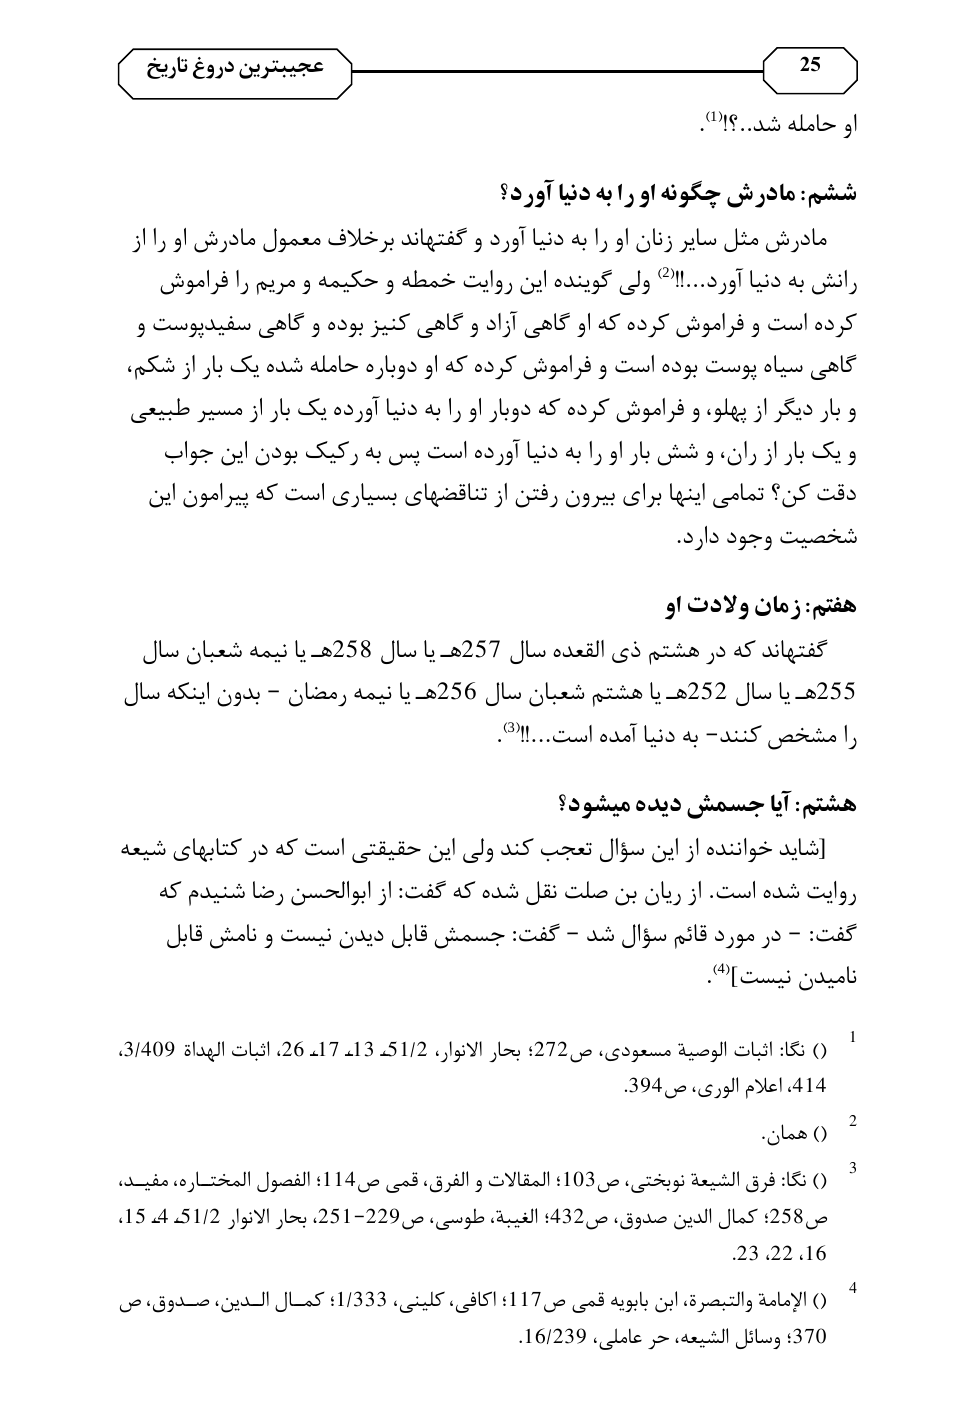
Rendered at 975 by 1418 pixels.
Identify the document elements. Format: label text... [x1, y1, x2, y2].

text هفتم: زمان ولادت او [118, 586, 857, 626]
text ششم: مادرش چگونه او را به دنیا آورد؟ [118, 174, 857, 214]
text هشتم: آیا جسمش دیده می‎شود؟ [118, 785, 857, 824]
text گفته‏اند که در هشتم ذی القعده سال 257هـ یا سال 258هـ یا نیمه شعبان سال 255هـ یا سال 252هـ یا هشتم شعبان سال 256هـ یا نیمه رمضان - بدون اینکه سال را مشخص کنند- به دنیا آمده است...!!(). [118, 632, 857, 760]
text [شاید خواننده از این سؤال تعجب کند ولی این حقیقتی است که در کتابهای شیعه روایت شده است. از ریان بن صلت نقل شده که گفت: از ابوالحسن رضا شنیدم که گفت: - در مورد قائم سؤال شد - گفت: جسمش قابل دیدن نیست و نامش قابل نامیدن نیست](). [118, 831, 857, 1001]
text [118, 106, 857, 149]
text مادرش مثل سایر زنان او را به دنیا آورد و گفته‏اند برخلاف معمول مادرش او را از رانش به دنیا آورد...!!() ولی گوینده این روایت خمطه و حکیمه و مریم را فراموش کرده است و فراموش کرده که او گاهی آزاد و گاهی کنیز بوده و گاهی سفیدپوست و گاهی سیاه پوست بوده است و فراموش کرده که او دوباره حامله شده یک بار از شکم، و بار دیگر از پهلو، و فراموش کرده که دوبار او را به دنیا آورده یک بار از مسیر طبیعی و یک بار از ران، و شش بار او را به دنیا آورده است پس به رکیک بودن این جواب دقت کن؟ تمامی اینها برای بیرون رفتن از تناقضهای بسیاری است که پیرامون این شخصیت وجود دارد. [118, 220, 857, 561]
